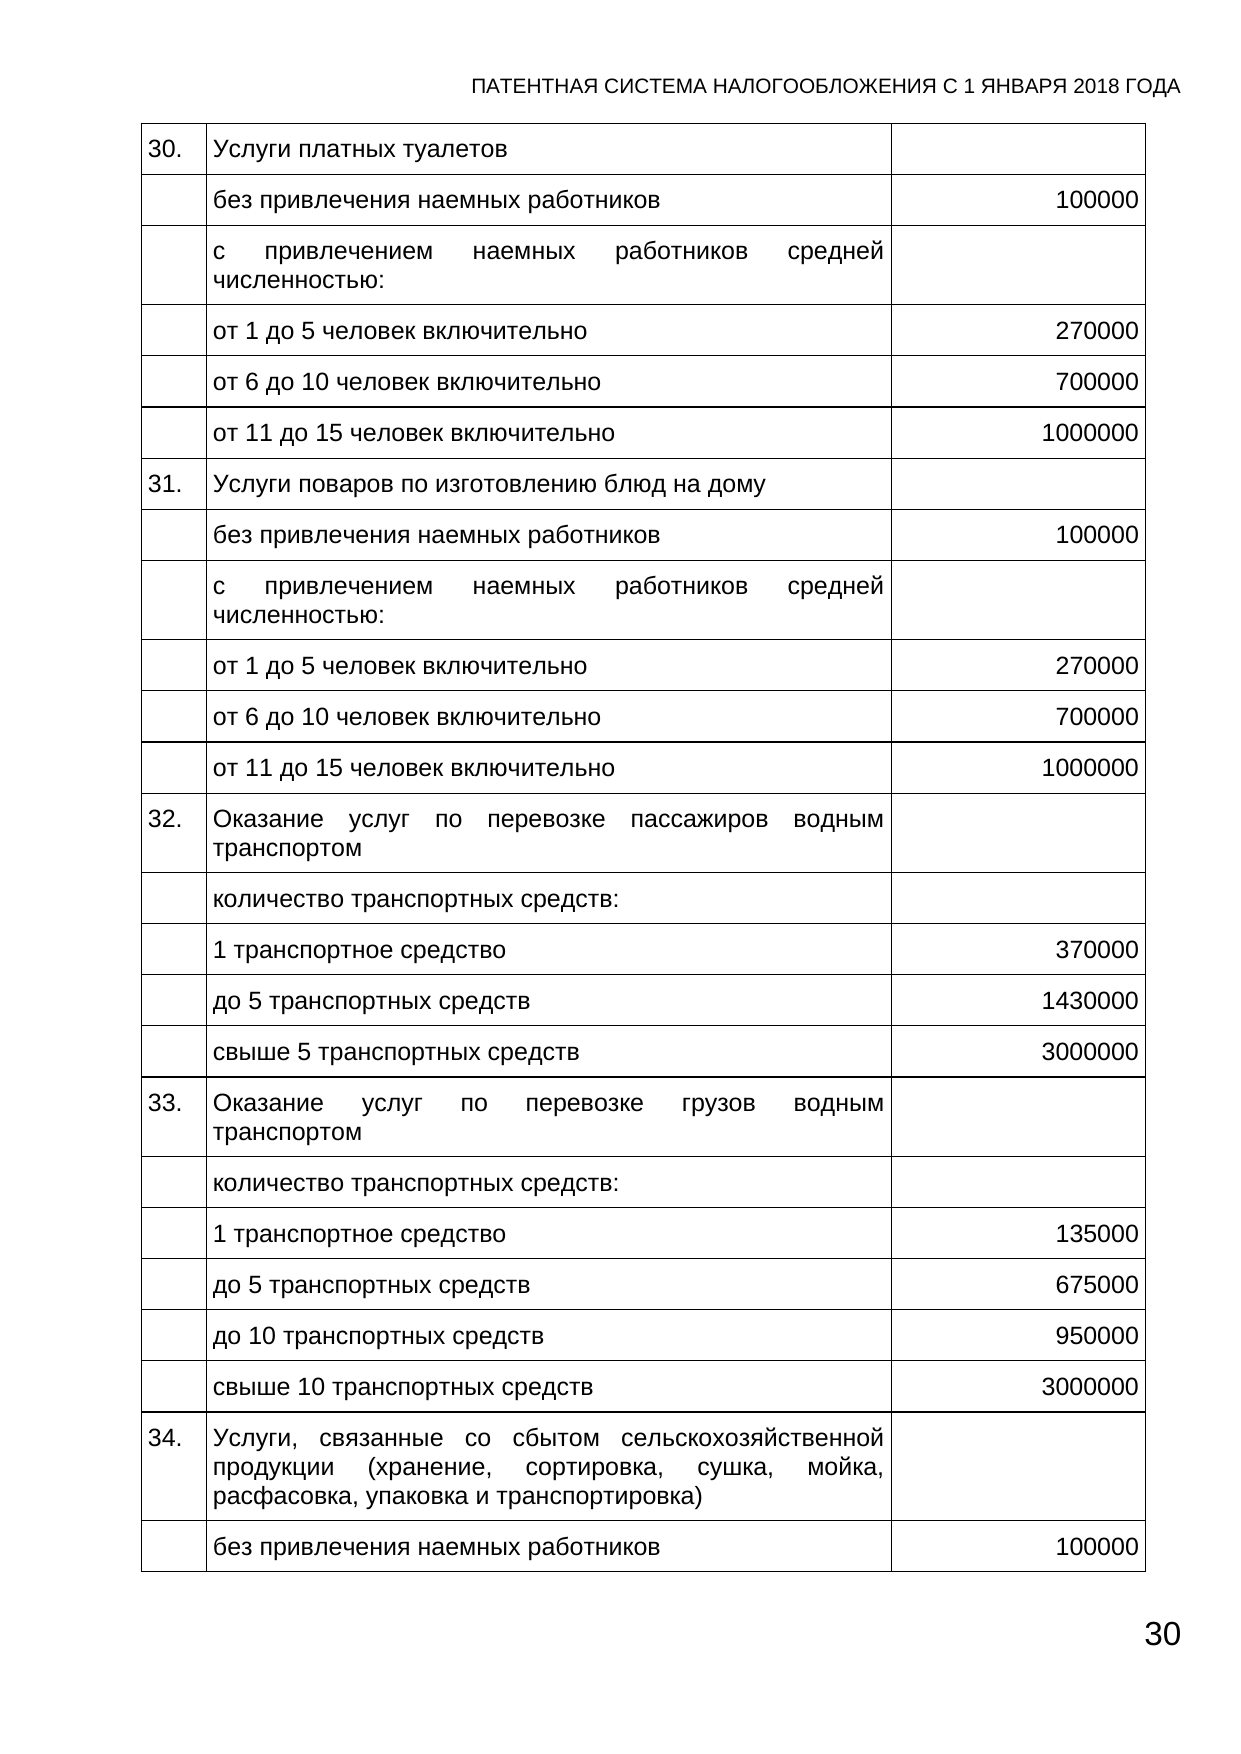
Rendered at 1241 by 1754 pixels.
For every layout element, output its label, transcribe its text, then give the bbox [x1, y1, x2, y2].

table_cell 3000000 [892, 1026, 1145, 1076]
table_cell от 1 до 5 человек включительно [207, 305, 891, 355]
table_cell 100000 [892, 1521, 1145, 1571]
table_cell [142, 1157, 206, 1207]
table_cell свыше 5 транспортных средств [207, 1026, 891, 1076]
table_cell до 5 транспортных средств [207, 1259, 891, 1309]
table_cell 1430000 [892, 975, 1145, 1025]
table_cell 1000000 [892, 743, 1145, 792]
table_cell без привлечения наемных работников [207, 510, 891, 559]
table_cell до 10 транспортных средств [207, 1310, 891, 1360]
table_cell [142, 924, 206, 974]
table_cell Оказание услуг по перевозке пассажиров водным транспортом [207, 794, 891, 872]
table_cell от 11 до 15 человек включительно [207, 408, 891, 457]
table_cell [142, 1310, 206, 1360]
table_cell без привлечения наемных работников [207, 175, 891, 224]
table_cell [142, 305, 206, 355]
table_cell [142, 175, 206, 224]
table_cell [142, 510, 206, 559]
table_cell свыше 10 транспортных средств [207, 1361, 891, 1411]
table_cell [142, 1026, 206, 1076]
table_cell 135000 [892, 1208, 1145, 1258]
table_cell 3000000 [892, 1361, 1145, 1411]
table_cell количество транспортных средств: [207, 873, 891, 923]
table_cell до 5 транспортных средств [207, 975, 891, 1025]
table_cell 370000 [892, 924, 1145, 974]
table_cell [142, 691, 206, 741]
table_cell [892, 1157, 1145, 1207]
table_cell [142, 975, 206, 1025]
table_cell [142, 1259, 206, 1309]
table_cell [892, 226, 1145, 304]
table_cell 1 транспортное средство [207, 1208, 891, 1258]
table_cell 30. [142, 124, 206, 173]
table_cell [142, 408, 206, 457]
table_cell [142, 1208, 206, 1258]
table_cell от 1 до 5 человек включительно [207, 640, 891, 690]
table_cell 32. [142, 794, 206, 872]
table_cell от 6 до 10 человек включительно [207, 356, 891, 406]
table_cell [892, 124, 1145, 173]
table_cell 950000 [892, 1310, 1145, 1360]
table_cell [142, 743, 206, 792]
table_cell [892, 459, 1145, 508]
table_cell количество транспортных средств: [207, 1157, 891, 1207]
table_cell [142, 226, 206, 304]
table_cell 100000 [892, 175, 1145, 224]
table_cell Услуги, связанные со сбытом сельскохозяйственной продукции (хранение, сортировка, сушка, мойка, расфасовка, упаковка и транспортировка) [207, 1413, 891, 1520]
table_cell 270000 [892, 640, 1145, 690]
table_cell [142, 1361, 206, 1411]
table_cell 1000000 [892, 408, 1145, 457]
table_cell без привлечения наемных работников [207, 1521, 891, 1571]
table_cell 700000 [892, 691, 1145, 741]
table_cell [892, 1413, 1145, 1520]
table_cell от 6 до 10 человек включительно [207, 691, 891, 741]
table_cell от 11 до 15 человек включительно [207, 743, 891, 792]
table_cell [892, 794, 1145, 872]
table_cell 33. [142, 1078, 206, 1156]
table_cell 270000 [892, 305, 1145, 355]
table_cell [207, 226, 891, 304]
table_cell Услуги поваров по изготовлению блюд на дому [207, 459, 891, 508]
table_cell 700000 [892, 356, 1145, 406]
table_cell 675000 [892, 1259, 1145, 1309]
table_cell [142, 561, 206, 639]
table_cell [892, 873, 1145, 923]
table_cell 100000 [892, 510, 1145, 559]
table_cell [142, 1521, 206, 1571]
table_cell 1 транспортное средство [207, 924, 891, 974]
table_cell [142, 873, 206, 923]
table_cell [142, 356, 206, 406]
table_cell Оказание услуг по перевозке грузов водным транспортом [207, 1078, 891, 1156]
table_cell 34. [142, 1413, 206, 1520]
table_cell с привлечением наемных работников средней численностью: [207, 561, 891, 639]
table_cell [892, 1078, 1145, 1156]
table_cell [142, 640, 206, 690]
table_cell Услуги платных туалетов [207, 124, 891, 173]
table_cell [892, 561, 1145, 639]
table_cell 31. [142, 459, 206, 508]
